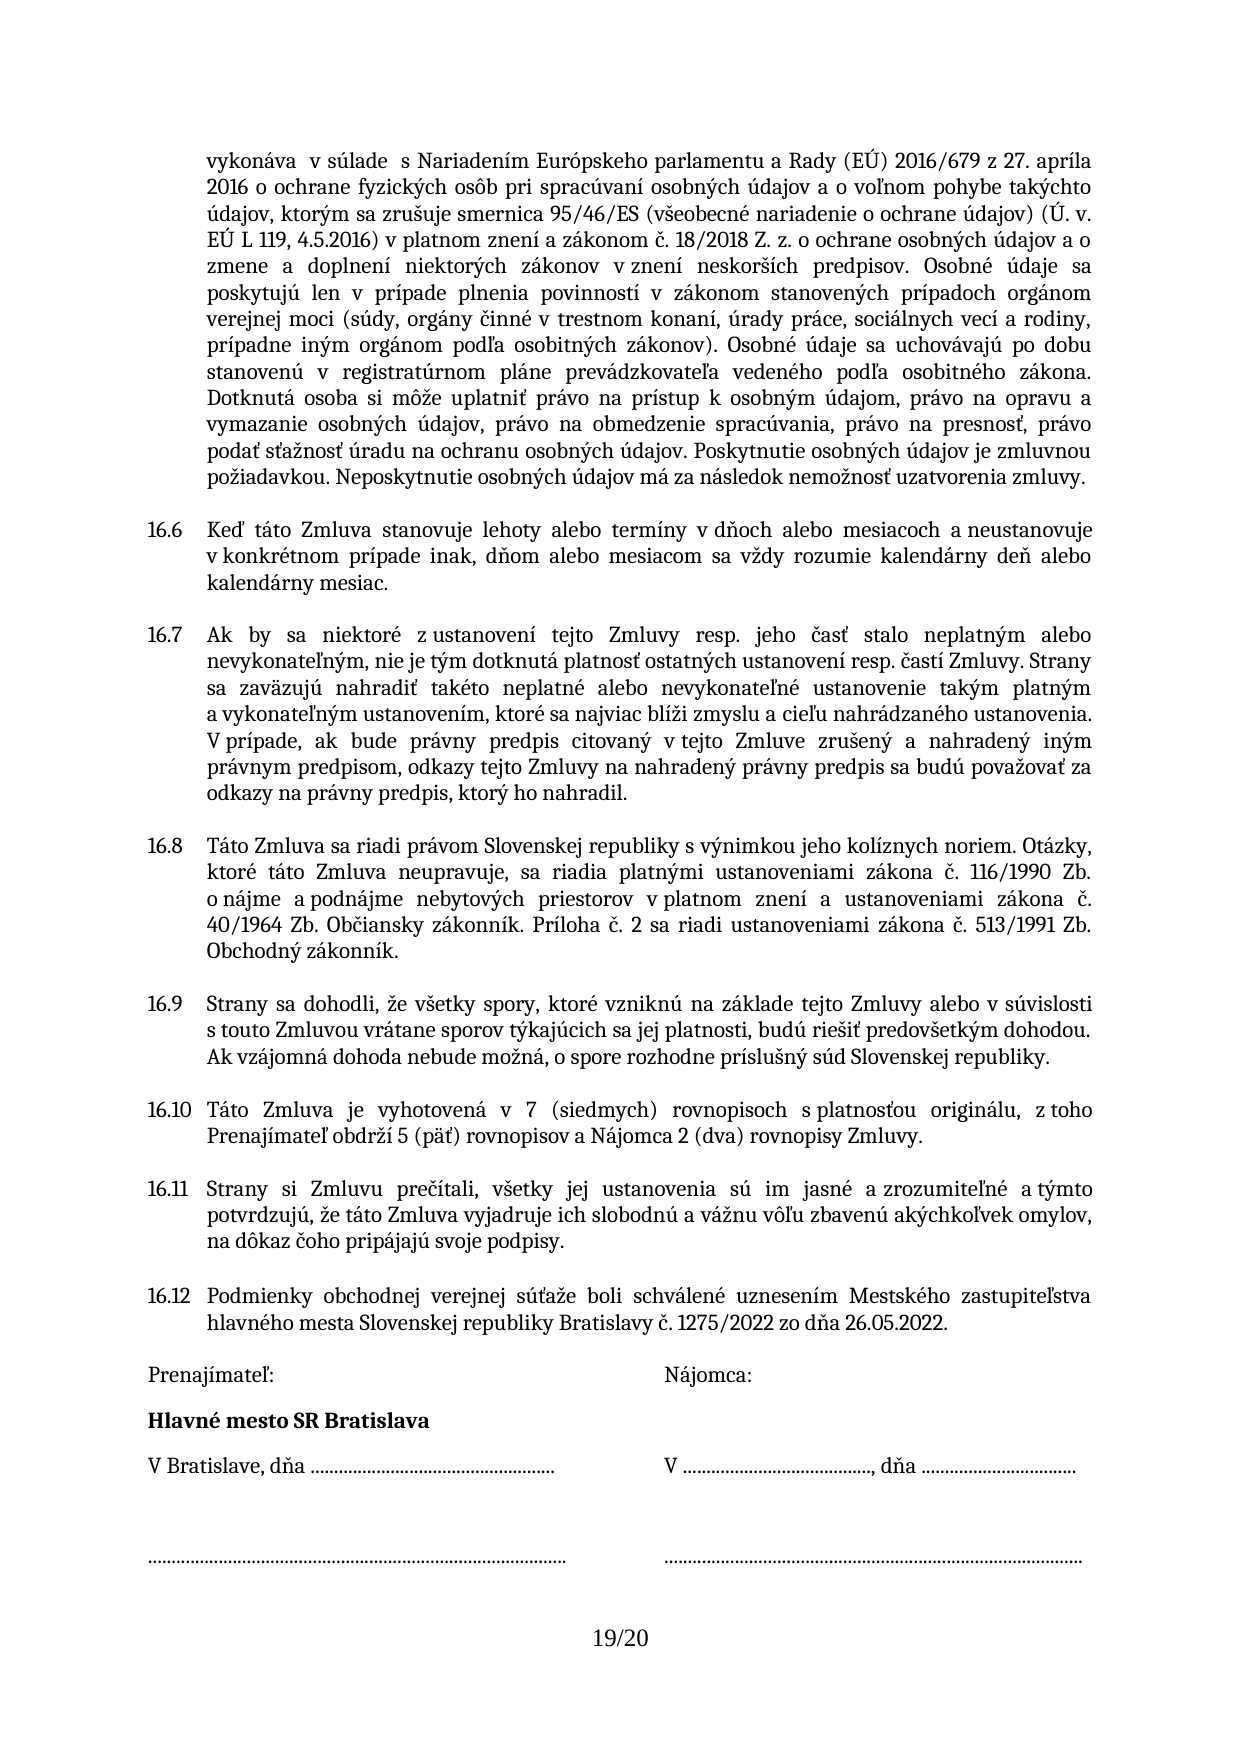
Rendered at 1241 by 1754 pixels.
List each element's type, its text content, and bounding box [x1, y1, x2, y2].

list Táto Zmluva sa riadi právom Slovenskej republiky s výnimkou jeho kolíznych noriem. Otázky, ktoré táto Zmluva neupravuje, sa riadia platnými ustanoveniami zákona č. 116/1990 Zb. o nájme a podnájme nebytových priestorov v platnom znení a ustanoveniami zákona č. 40/1964 Zb. Občiansky zákonník. Príloha č. 2 sa riadi ustanoveniami zákona č. 513/1991 Zb. Obchodný zákonník. [148, 833, 1093, 964]
list Strany si Zmluvu prečítali, všetky jej ustanovenia sú im jasné a zrozumiteľné a týmto potvrdzujú, že táto Zmluva vyjadruje ich slobodnú a vážnu vôľu zbavenú akýchkoľvek omylov, na dôkaz čoho pripájajú svoje podpisy. [148, 1175, 1093, 1254]
list Táto Zmluva je vyhotovená v 7 (siedmych) rovnopisoch s platnosťou originálu, z toho Prenajímateľ obdrží 5 (päť) rovnopisov a Nájomca 2 (dva) rovnopisy Zmluvy. [148, 1096, 1093, 1149]
list Keď táto Zmluva stanovuje lehoty alebo termíny v dňoch alebo mesiacoch a neustanovuje v konkrétnom prípade inak, dňom alebo mesiacom sa vždy rozumie kalendárny deň alebo kalendárny mesiac. [148, 517, 1093, 596]
text ......................................................................................... ......................................................................................... [148, 1543, 1093, 1569]
text V Bratislave, dňa .................................................... V ........................................, dňa ................................. [148, 1452, 1093, 1479]
text Prenajímateľ: Nájomca: [148, 1362, 1093, 1389]
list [148, 148, 1093, 490]
list Strany sa dohodli, že všetky spory, ktoré vzniknú na základe tejto Zmluvy alebo v súvislosti s touto Zmluvou vrátane sporov týkajúcich sa jej platnosti, budú riešiť predovšetkým dohodou. Ak vzájomná dohoda nebude možná, o spore rozhodne príslušný súd Slovenskej republiky. [148, 991, 1093, 1070]
text Hlavné mesto SR Bratislava [148, 1407, 1093, 1434]
list Podmienky obchodnej verejnej súťaže boli schválené uznesením Mestského zastupiteľstva hlavného mesta Slovenskej republiky Bratislavy č. 1275/2022 zo dňa 26.05.2022. [148, 1283, 1093, 1336]
list Ak by sa niektoré z ustanovení tejto Zmluvy resp. jeho časť stalo neplatným alebo nevykonateľným, nie je tým dotknutá platnosť ostatných ustanovení resp. častí Zmluvy. Strany sa zaväzujú nahradiť takéto neplatné alebo nevykonateľné ustanovenie takým platným a vykonateľným ustanovením, ktoré sa najviac blíži zmyslu a cieľu nahrádzaného ustanovenia. V prípade, ak bude právny predpis citovaný v tejto Zmluve zrušený a nahradený iným právnym predpisom, odkazy tejto Zmluvy na nahradený právny predpis sa budú považovať za odkazy na právny predpis, ktorý ho nahradil. [148, 622, 1093, 806]
